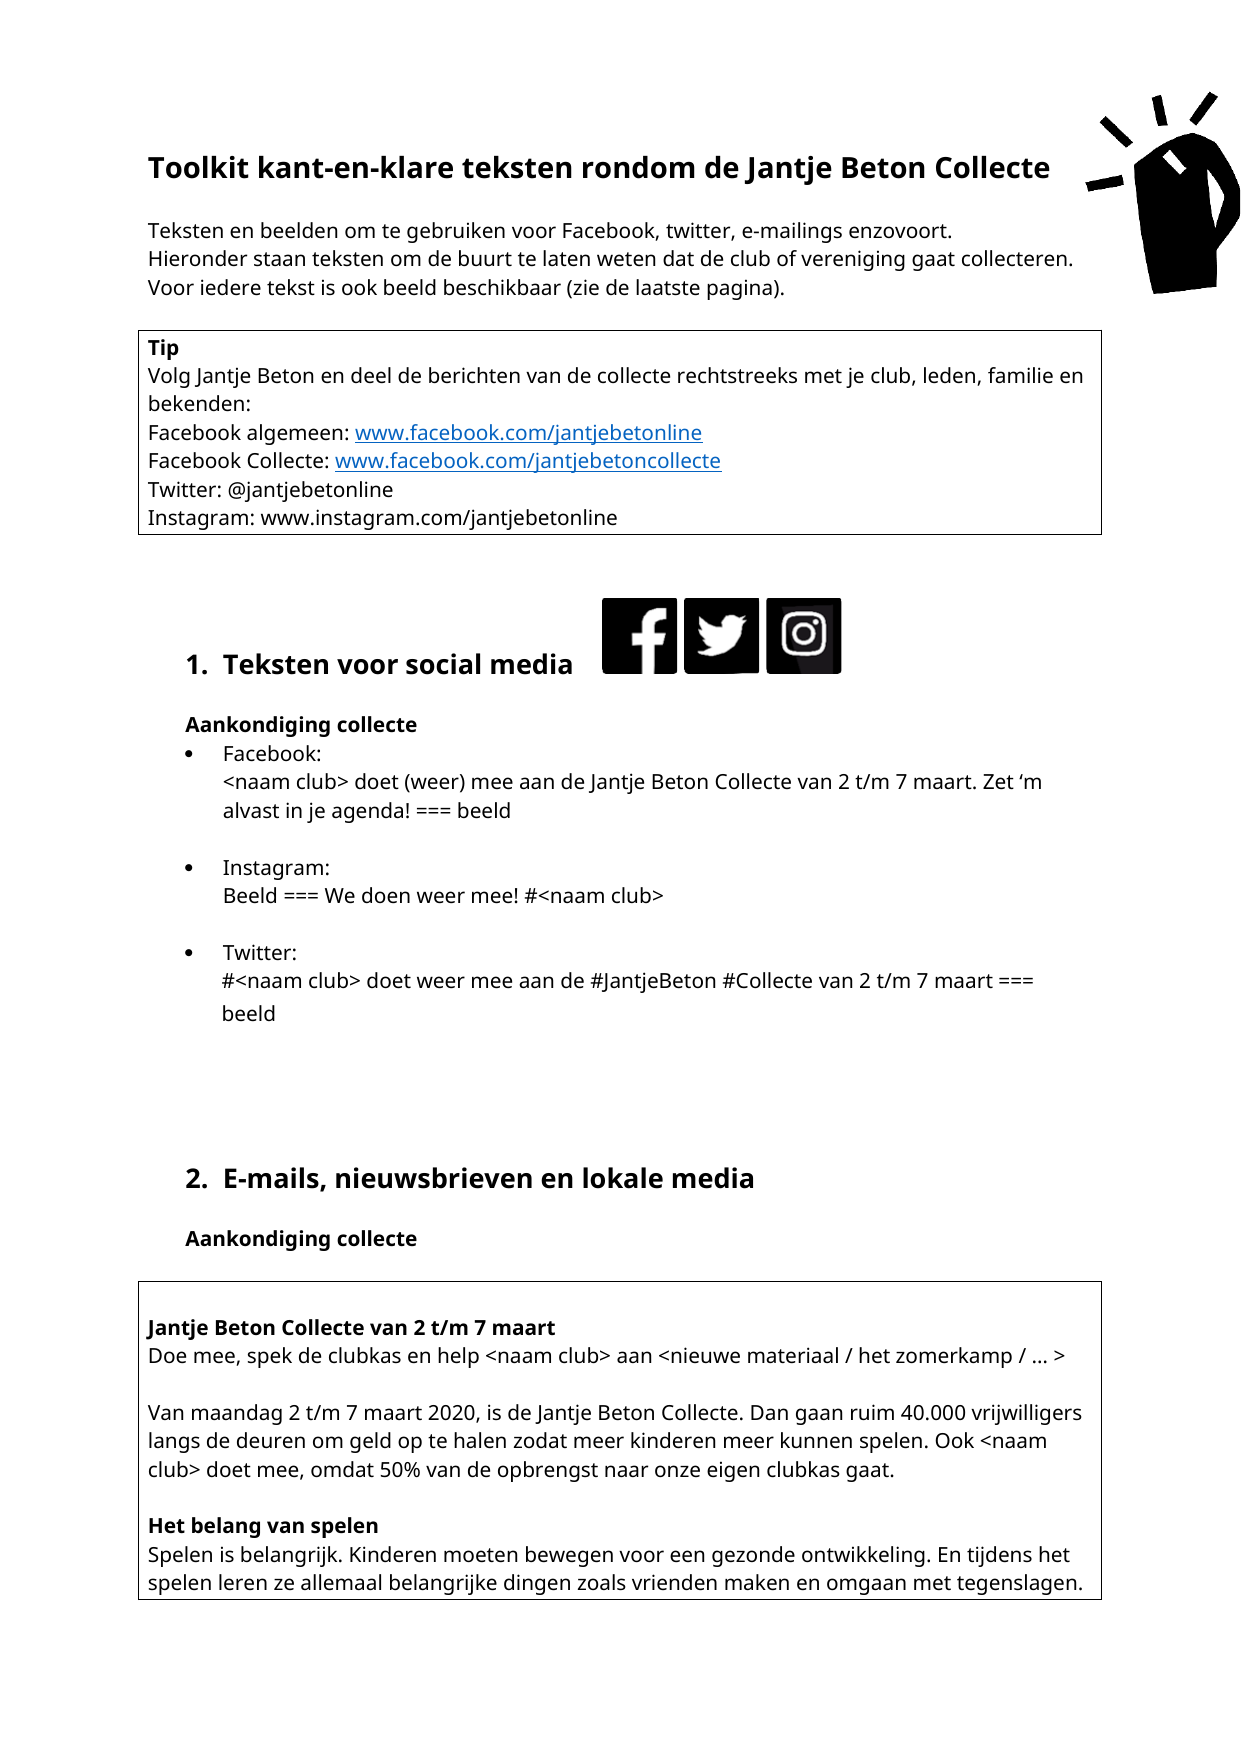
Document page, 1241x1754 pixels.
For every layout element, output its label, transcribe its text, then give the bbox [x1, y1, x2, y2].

text Van maandag 2 t/m 7 maart 2020, is de Jantje Beton Collecte. Dan gaan ruim 40.000 vrijwilligers langs de deuren om geld op te halen zodat meer kinderen meer kunnen spelen. Ook <naam club> doet mee, omdat 50% van de opbrengst naar onze eigen clubkas gaat. [148, 1398, 1093, 1483]
picture [684, 598, 760, 674]
text Instagram: www.instagram.com/jantjebetonline [139, 500, 1101, 534]
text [139, 1537, 1101, 1599]
text Toolkit kant-en-klare teksten rondom de Jantje Beton Collecte [148, 148, 1093, 187]
text Jantje Beton Collecte van 2 t/m 7 maart [148, 1313, 1093, 1341]
text Facebook Collecte: www.facebook.com/jantjebetoncollecte [148, 446, 1093, 475]
text Twitter: @jantjebetonline [148, 475, 1093, 500]
text <naam club> doet (weer) mee aan de Jantje Beton Collecte van 2 t/m 7 maart. Zet ‘m alvast in je agenda! === beeld [223, 767, 1093, 824]
text Teksten en beelden om te gebruiken voor Facebook, twitter, e-mailings enzovoort. Hieronder staan teksten om de buurt te laten weten dat de club of vereniging gaat collecteren. Voor iedere tekst is ook beeld beschikbaar (zie de laatste pagina). [148, 187, 1093, 301]
picture [766, 598, 842, 674]
list Twitter: [185, 938, 1093, 966]
list Teksten voor social media [185, 598, 1093, 682]
text Beeld === We doen weer mee! #<naam club> [223, 881, 1093, 909]
list E-mails, nieuwsbrieven en lokale media [185, 1159, 1093, 1196]
text Aankondiging collecte [148, 710, 1093, 739]
picture [602, 598, 678, 674]
text Volg Jantje Beton en deel de berichten van de collecte rechtstreeks met je club, leden, familie en bekenden: [148, 361, 1093, 418]
list Instagram: [185, 853, 1093, 881]
text #<naam club> doet weer mee aan de #JantjeBeton #Collecte van 2 t/m 7 maart === beeld [221, 966, 1093, 1027]
text Het belang van spelen [148, 1512, 1093, 1537]
text Doe mee, spek de clubkas en help <naam club> aan <nieuwe materiaal / het zomerkamp / … > [148, 1341, 1093, 1369]
picture [1085, 91, 1241, 294]
list Facebook: [185, 739, 1093, 767]
text Facebook algemeen: www.facebook.com/jantjebetonline [148, 418, 1093, 446]
text Tip [139, 331, 1101, 361]
text Aankondiging collecte [148, 1224, 1093, 1253]
